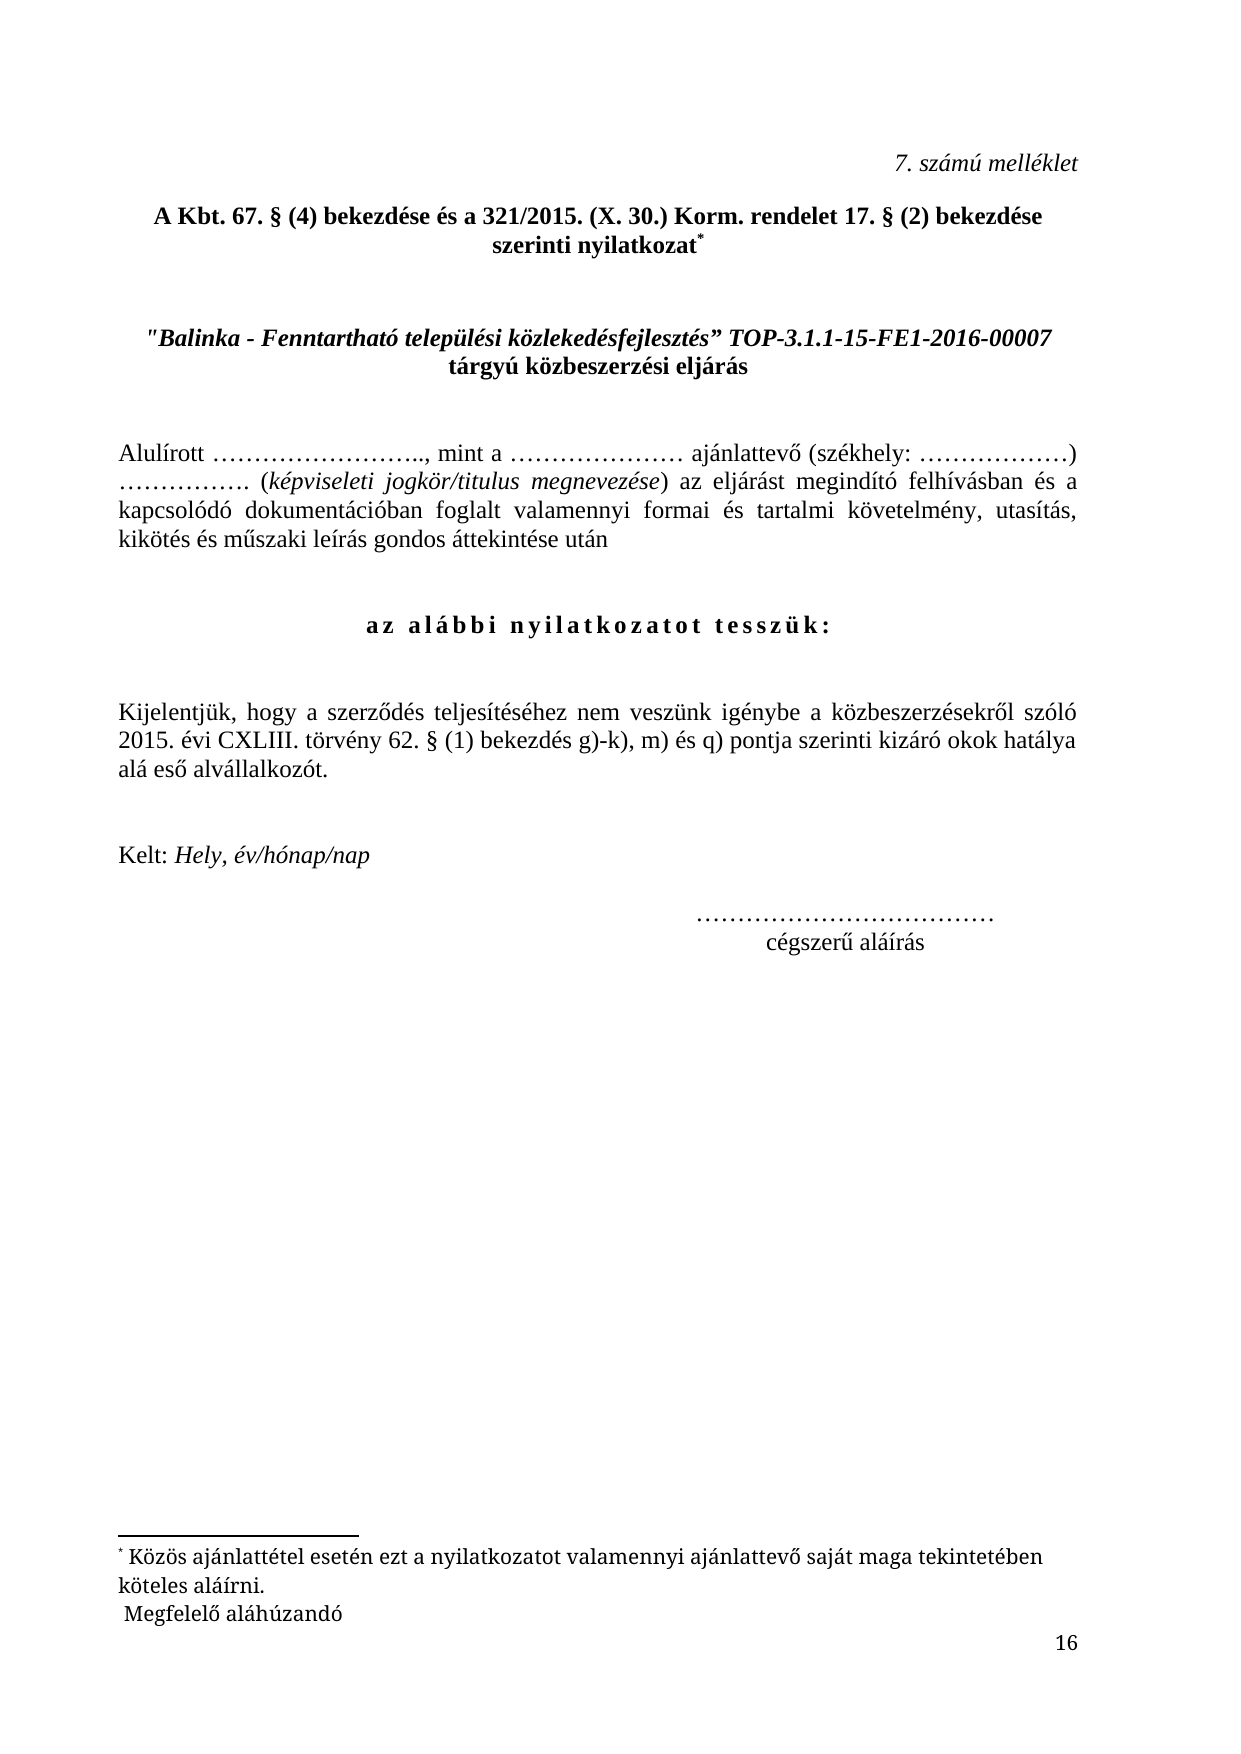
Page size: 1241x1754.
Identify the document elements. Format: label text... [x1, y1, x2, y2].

text Kijelentjük, hogy a szerződés teljesítéséhez nem veszünk igénybe a közbeszerzésekről szóló 2015. évi CXLIII. törvény 62. § (1) bekezdés g)-k), m) és q) pontja szerinti kizáró okok hatálya alá eső alvállalkozót. [118, 697, 1078, 783]
text Kelt: Hely, év/hónap/nap [118, 841, 1078, 869]
text Alulírott …………………….., mint a ………………… ajánlattevő (székhely: ………………) ……………. (képviseleti jogkör/titulus megnevezése) az eljárást megindító felhívásban és a kapcsolódó dokumentációban foglalt valamennyi formai és tartalmi követelmény, utasítás, kikötés és műszaki leírás gondos áttekintése után [118, 438, 1078, 553]
text "Balinka - Fenntartható települési közlekedésfejlesztés” TOP-3.1.1-15-FE1-2016-00007 tárgyú közbeszerzési eljárás [118, 323, 1078, 380]
text az alábbi nyilatkozatot tesszük: [118, 610, 1078, 639]
table_header ……………………………… [620, 898, 1070, 927]
text 7. számú melléklet [118, 148, 1078, 176]
table_cell cégszerű aláírás [620, 927, 1070, 984]
text A Kbt. 67. § (4) bekezdése és a 321/2015. (X. 30.) Korm. rendelet 17. § (2) bekezdése szerinti nyilatkozat [118, 201, 1078, 259]
